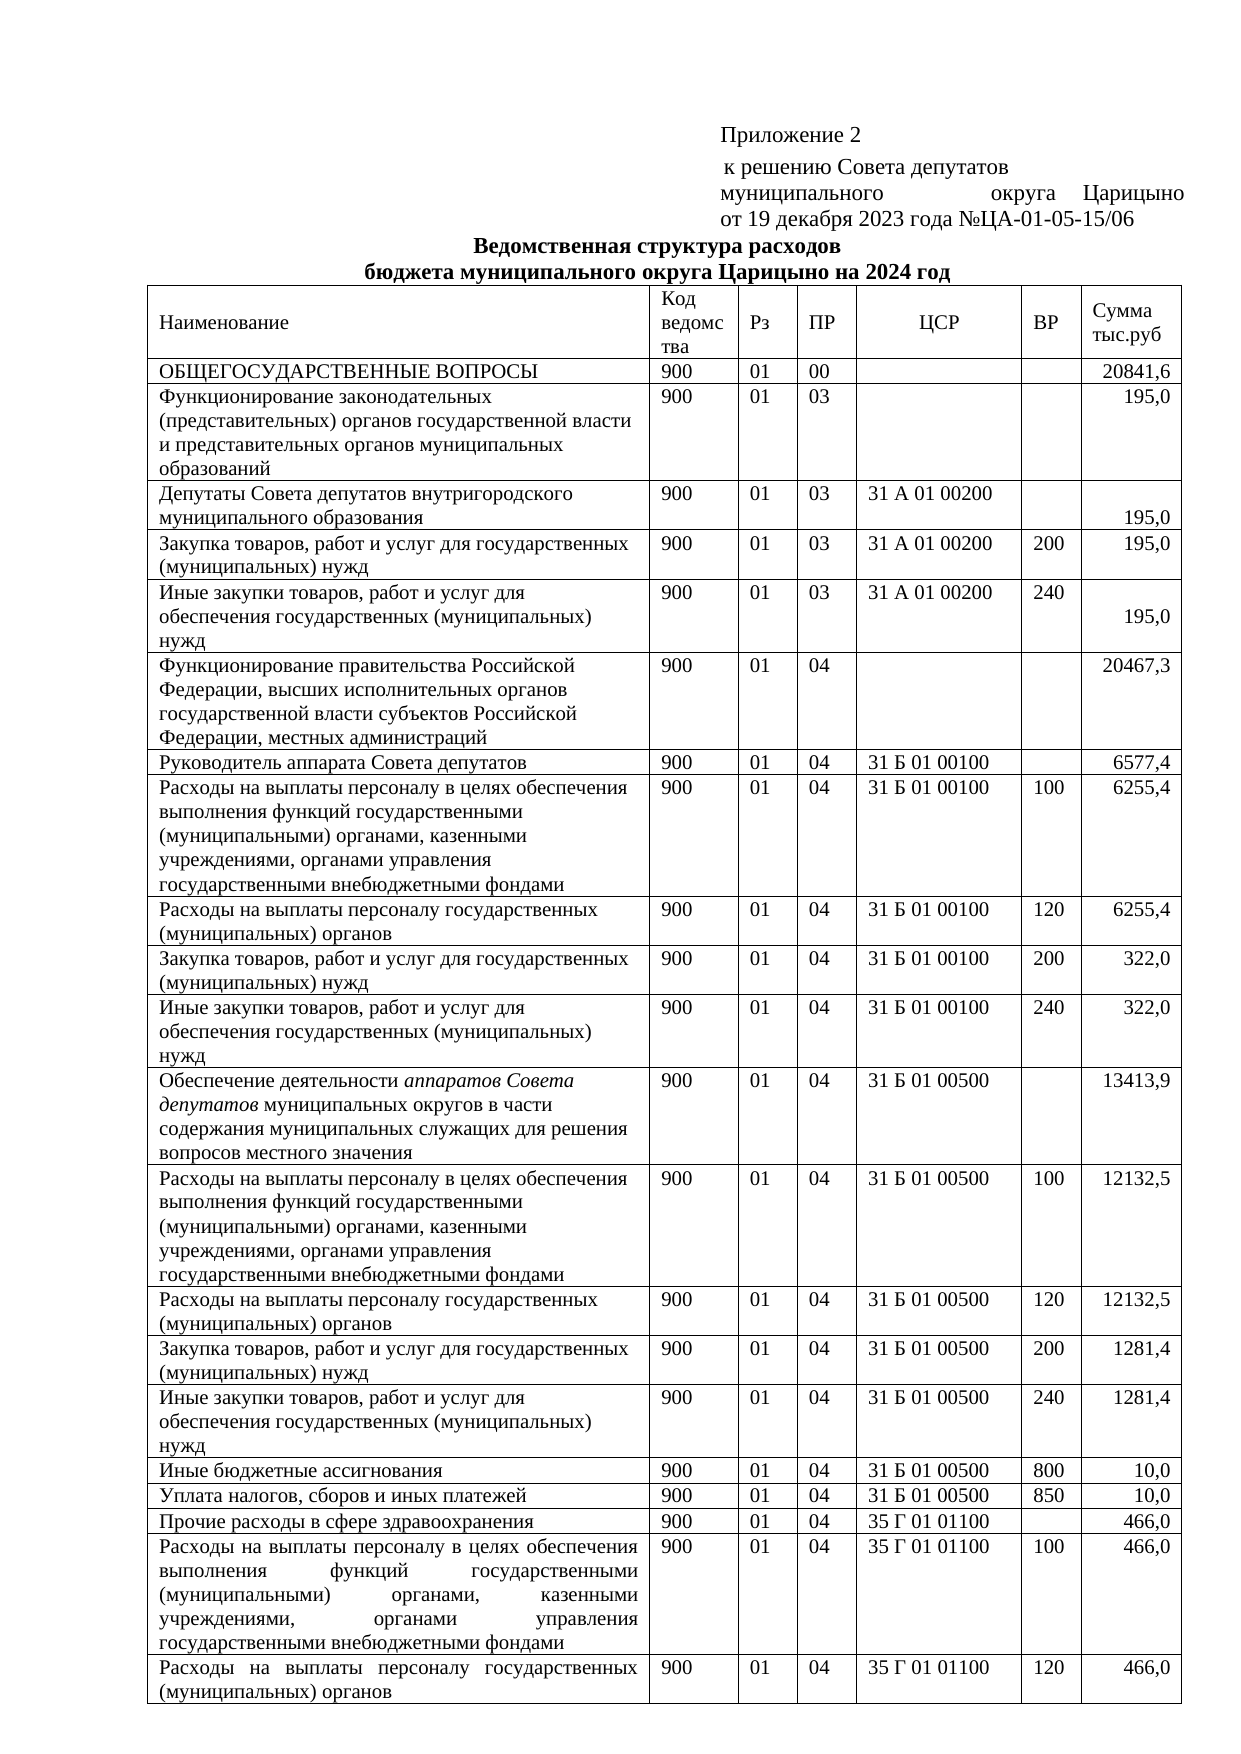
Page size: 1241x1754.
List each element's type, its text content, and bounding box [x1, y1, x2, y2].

table_cell 04 [798, 946, 856, 994]
table_cell [1022, 1509, 1081, 1533]
text Ведомственная структура расходов [162, 232, 1152, 258]
table_cell 01 [739, 1385, 797, 1457]
table_header ПР [798, 286, 856, 358]
table_cell 01 [739, 897, 797, 945]
table_cell 195,0 [1082, 384, 1181, 480]
table_cell к решению Совета депутатов [709, 148, 1196, 179]
table_cell 195,0 [1082, 530, 1181, 578]
table_cell 322,0 [1082, 995, 1181, 1067]
table_header Приложение 2 [709, 117, 1196, 148]
table_cell 31 Б 01 00100 [857, 897, 1021, 945]
table_cell 900 [650, 384, 738, 480]
table_cell Расходы на выплаты персоналу государственных (муниципальных) органов [148, 897, 649, 945]
table_cell 31 Б 01 00100 [857, 946, 1021, 994]
table_cell [1022, 481, 1081, 529]
table_cell [857, 653, 1021, 749]
table_cell 01 [739, 995, 797, 1067]
table_cell 31 А 01 00200 [857, 481, 1021, 529]
table_cell 900 [650, 897, 738, 945]
table_cell 200 [1022, 1336, 1081, 1384]
table_cell 240 [1022, 1385, 1081, 1457]
table_cell [1022, 1068, 1081, 1164]
table_cell 31 А 01 00200 [857, 530, 1021, 578]
table_header ВР [1022, 286, 1081, 358]
table_cell 12132,5 [1082, 1165, 1181, 1286]
table_cell Функционирование законодательных (представительных) органов государственной власти и представительных органов муниципальных образований [148, 384, 649, 480]
table_cell 04 [798, 653, 856, 749]
table_cell 900 [650, 580, 738, 652]
table_cell 100 [1022, 1165, 1081, 1286]
table_cell 10,0 [1082, 1458, 1181, 1482]
table_cell Уплата налогов, сборов и иных платежей [148, 1484, 649, 1507]
table_cell 900 [650, 1655, 738, 1703]
table_cell 900 [650, 653, 738, 749]
table_cell Расходы на выплаты персоналу в целях обеспечения выполнения функций государственными (муниципальными) органами, казенными учреждениями, органами управления государственными внебюджетными фондами [148, 775, 649, 896]
table_cell 04 [798, 1458, 856, 1482]
table_cell 900 [650, 1068, 738, 1164]
table_header Рз [739, 286, 797, 358]
table_cell 31 Б 01 00100 [857, 750, 1021, 774]
table_cell муниципального округа Царицыно от 19 декабря 2023 года №ЦА-01-05-15/06 [709, 179, 1196, 232]
table_cell 01 [739, 1509, 797, 1533]
table_cell 900 [650, 995, 738, 1067]
table_cell 01 [739, 580, 797, 652]
table_cell 200 [1022, 530, 1081, 578]
table_cell [857, 384, 1021, 480]
table_cell 240 [1022, 995, 1081, 1067]
table_cell 00 [798, 359, 856, 383]
table_cell 466,0 [1082, 1534, 1181, 1654]
table_cell 01 [739, 530, 797, 578]
table_cell 31 Б 01 00500 [857, 1484, 1021, 1507]
table_cell 466,0 [1082, 1655, 1181, 1703]
table_cell Иные закупки товаров, работ и услуг для обеспечения государственных (муниципальных) нужд [148, 580, 649, 652]
table_cell 01 [739, 946, 797, 994]
table_cell 195,0 [1082, 580, 1181, 652]
table_cell 1281,4 [1082, 1385, 1181, 1457]
table_cell 900 [650, 1287, 738, 1335]
table_cell Функционирование правительства Российской Федерации, высших исполнительных органов государственной власти субъектов Российской Федерации, местных администраций [148, 653, 649, 749]
table_cell 900 [650, 946, 738, 994]
table_cell 20841,6 [1082, 359, 1181, 383]
table_cell 01 [739, 1287, 797, 1335]
table_cell [1022, 750, 1081, 774]
table_cell [1022, 359, 1081, 383]
table_cell 01 [739, 384, 797, 480]
table_cell 04 [798, 775, 856, 896]
table_cell Депутаты Совета депутатов внутригородского муниципального образования [148, 481, 649, 529]
table_cell 31 Б 01 00500 [857, 1165, 1021, 1286]
table_cell 900 [650, 1534, 738, 1654]
table_cell 04 [798, 1385, 856, 1457]
table_cell Иные закупки товаров, работ и услуг для обеспечения государственных (муниципальных) нужд [148, 1385, 649, 1457]
table_cell Расходы на выплаты персоналу государственных (муниципальных) органов [148, 1287, 649, 1335]
table_cell 01 [739, 1484, 797, 1507]
table_cell 31 А 01 00200 [857, 580, 1021, 652]
table_cell 01 [739, 1165, 797, 1286]
table_cell 31 Б 01 00500 [857, 1068, 1021, 1164]
table_cell 04 [798, 1534, 856, 1654]
table_cell Расходы на выплаты персоналу государственных (муниципальных) органов [148, 1655, 649, 1703]
table_cell 35 Г 01 01100 [857, 1509, 1021, 1533]
table_cell 12132,5 [1082, 1287, 1181, 1335]
table_cell 13413,9 [1082, 1068, 1181, 1164]
table_cell 120 [1022, 1287, 1081, 1335]
table_header Сумма тыс.руб [1082, 286, 1181, 358]
table_cell 04 [798, 750, 856, 774]
table_cell 900 [650, 481, 738, 529]
table_cell 466,0 [1082, 1509, 1181, 1533]
table_cell 100 [1022, 1534, 1081, 1654]
table_cell [1022, 653, 1081, 749]
table_cell 200 [1022, 946, 1081, 994]
table_header Наименование [148, 286, 649, 358]
table_cell 900 [650, 1458, 738, 1482]
table_cell Руководитель аппарата Совета депутатов [148, 750, 649, 774]
table_cell 6577,4 [1082, 750, 1181, 774]
table_cell Закупка товаров, работ и услуг для государственных (муниципальных) нужд [148, 946, 649, 994]
table_cell Обеспечение деятельности аппаратов Совета депутатов муниципальных округов в части содержания муниципальных служащих для решения вопросов местного значения [148, 1068, 649, 1164]
table_cell Закупка товаров, работ и услуг для государственных (муниципальных) нужд [148, 1336, 649, 1384]
table_cell 6255,4 [1082, 775, 1181, 896]
table_cell 800 [1022, 1458, 1081, 1482]
table_cell Закупка товаров, работ и услуг для государственных (муниципальных) нужд [148, 530, 649, 578]
table_cell 240 [1022, 580, 1081, 652]
table_header ЦСР [857, 286, 1021, 358]
table_header Код ведомства [650, 286, 738, 358]
table_cell Иные закупки товаров, работ и услуг для обеспечения государственных (муниципальных) нужд [148, 995, 649, 1067]
table_cell 120 [1022, 1655, 1081, 1703]
table_cell 20467,3 [1082, 653, 1181, 749]
table_cell 31 Б 01 00100 [857, 995, 1021, 1067]
table_cell 01 [739, 1655, 797, 1703]
table_cell Расходы на выплаты персоналу в целях обеспечения выполнения функций государственными (муниципальными) органами, казенными учреждениями, органами управления государственными внебюджетными фондами [148, 1165, 649, 1286]
table_cell 31 Б 01 00500 [857, 1336, 1021, 1384]
table_cell 10,0 [1082, 1484, 1181, 1507]
table_cell 04 [798, 1165, 856, 1286]
table_cell 900 [650, 530, 738, 578]
table_cell 900 [650, 1165, 738, 1286]
table_cell 850 [1022, 1484, 1081, 1507]
table_cell Иные бюджетные ассигнования [148, 1458, 649, 1482]
table_cell 04 [798, 1484, 856, 1507]
table_cell 35 Г 01 01100 [857, 1655, 1021, 1703]
table_cell 6255,4 [1082, 897, 1181, 945]
table_cell ОБЩЕГОСУДАРСТВЕННЫЕ ВОПРОСЫ [148, 359, 649, 383]
table_cell 900 [650, 775, 738, 896]
table_cell 01 [739, 1534, 797, 1654]
table_cell 01 [739, 775, 797, 896]
table_cell 04 [798, 995, 856, 1067]
table_cell 01 [739, 1068, 797, 1164]
table_cell 04 [798, 1287, 856, 1335]
table_cell [1022, 384, 1081, 480]
table_cell 01 [739, 1458, 797, 1482]
table_cell 04 [798, 897, 856, 945]
table_cell Расходы на выплаты персоналу в целях обеспечения выполнения функций государственными (муниципальными) органами, казенными учреждениями, органами управления государственными внебюджетными фондами [148, 1534, 649, 1654]
table_cell 900 [650, 359, 738, 383]
table_cell 31 Б 01 00100 [857, 775, 1021, 896]
table_cell 01 [739, 481, 797, 529]
table_cell 900 [650, 1484, 738, 1507]
table_cell 03 [798, 481, 856, 529]
table_cell 31 Б 01 00500 [857, 1287, 1021, 1335]
table_cell Прочие расходы в сфере здравоохранения [148, 1509, 649, 1533]
table_cell 195,0 [1082, 481, 1181, 529]
table_cell 900 [650, 1509, 738, 1533]
table_cell 03 [798, 530, 856, 578]
table_cell 04 [798, 1336, 856, 1384]
table_cell 04 [798, 1655, 856, 1703]
table_cell 01 [739, 1336, 797, 1384]
table_cell [857, 359, 1021, 383]
table_cell 900 [650, 1385, 738, 1457]
table_cell 322,0 [1082, 946, 1181, 994]
table_cell 03 [798, 384, 856, 480]
table_cell 04 [798, 1509, 856, 1533]
table_cell 31 Б 01 00500 [857, 1385, 1021, 1457]
table_cell 1281,4 [1082, 1336, 1181, 1384]
table_cell 04 [798, 1068, 856, 1164]
table_cell 31 Б 01 00500 [857, 1458, 1021, 1482]
table_cell 01 [739, 750, 797, 774]
table_cell 01 [739, 653, 797, 749]
table_cell 900 [650, 1336, 738, 1384]
table_cell 01 [739, 359, 797, 383]
table_cell 100 [1022, 775, 1081, 896]
table_cell 03 [798, 580, 856, 652]
text бюджета муниципального округа Царицыно на 2024 год [162, 258, 1152, 284]
table_cell 120 [1022, 897, 1081, 945]
table_cell 900 [650, 750, 738, 774]
table_cell 35 Г 01 01100 [857, 1534, 1021, 1654]
